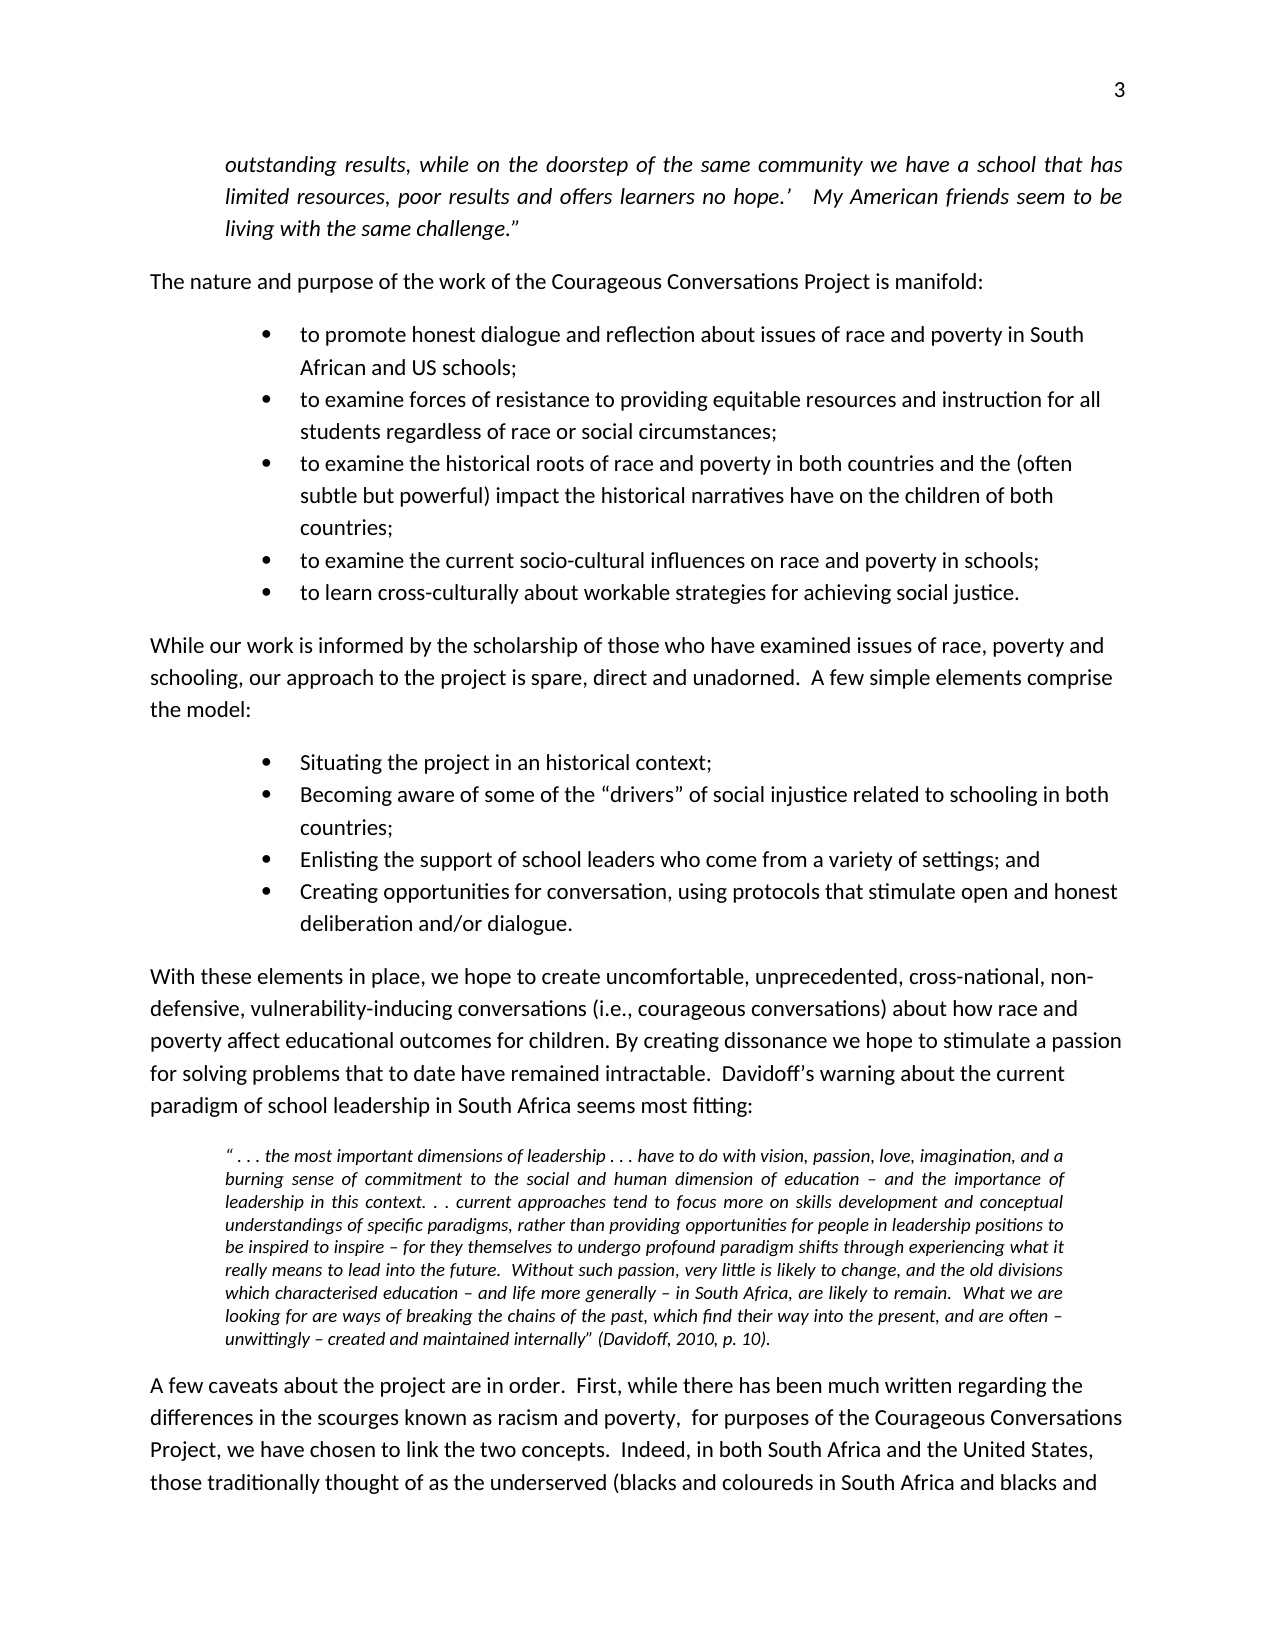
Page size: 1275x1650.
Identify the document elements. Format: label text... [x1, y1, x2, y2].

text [150, 1371, 1125, 1496]
list to examine the historical roots of race and poverty in both countries and the (often subtle but powerful) impact the historical narratives have on the children of both countries; [262, 449, 1125, 542]
text With these elements in place, we hope to create uncomfortable, unprecedented, cross-national, non-defensive, vulnerability-inducing conversations (i.e., courageous conversations) about how race and poverty affect educational outcomes for children. By creating dissonance we hope to stimulate a passion for solving problems that to date have remained intractable. Davidoff’s warning about the current paradigm of school leadership in South Africa seems most fitting: [150, 962, 1125, 1119]
list to examine the current socio-cultural influences on race and poverty in schools; [262, 546, 1125, 574]
list Becoming aware of some of the “drivers” of social injustice related to schooling in both countries; [262, 781, 1125, 841]
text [225, 150, 1125, 242]
text The nature and purpose of the work of the Courageous Conversations Project is manifold: [150, 267, 1125, 295]
list Creating opportunities for conversation, using protocols that stimulate open and honest deliberation and/or dialogue. [262, 877, 1125, 937]
list to examine forces of resistance to providing equitable resources and instruction for all students regardless of race or social circumstances; [262, 385, 1125, 445]
text While our work is informed by the scholarship of those who have examined issues of race, poverty and schooling, our approach to the project is spare, direct and unadorned. A few simple elements comprise the model: [150, 631, 1125, 723]
list Enlisting the support of school leaders who come from a variety of settings; and [262, 845, 1125, 873]
list to promote honest dialogue and reflection about issues of race and poverty in South African and US schools; [262, 320, 1125, 381]
list to learn cross-culturally about workable strategies for achieving social justice. [262, 578, 1125, 606]
text “ . . . the most important dimensions of leadership . . . have to do with vision, passion, love, imagination, and a burning sense of commitment to the social and human dimension of education – and the importance of leadership in this context. . . current approaches tend to focus more on skills development and conceptual understandings of specific paradigms, rather than providing opportunities for people in leadership positions to be inspired to inspire – for they themselves to undergo profound paradigm shifts through experiencing what it really means to lead into the future. Without such passion, very little is likely to change, and the old divisions which characterised education – and life more generally – in South Africa, are likely to remain. What we are looking for are ways of breaking the chains of the past, which find their way into the present, and are often – unwittingly – created and maintained internally” (Davidoff, 2010, p. 10). [225, 1144, 1066, 1350]
list Situating the project in an historical context; [262, 748, 1125, 776]
